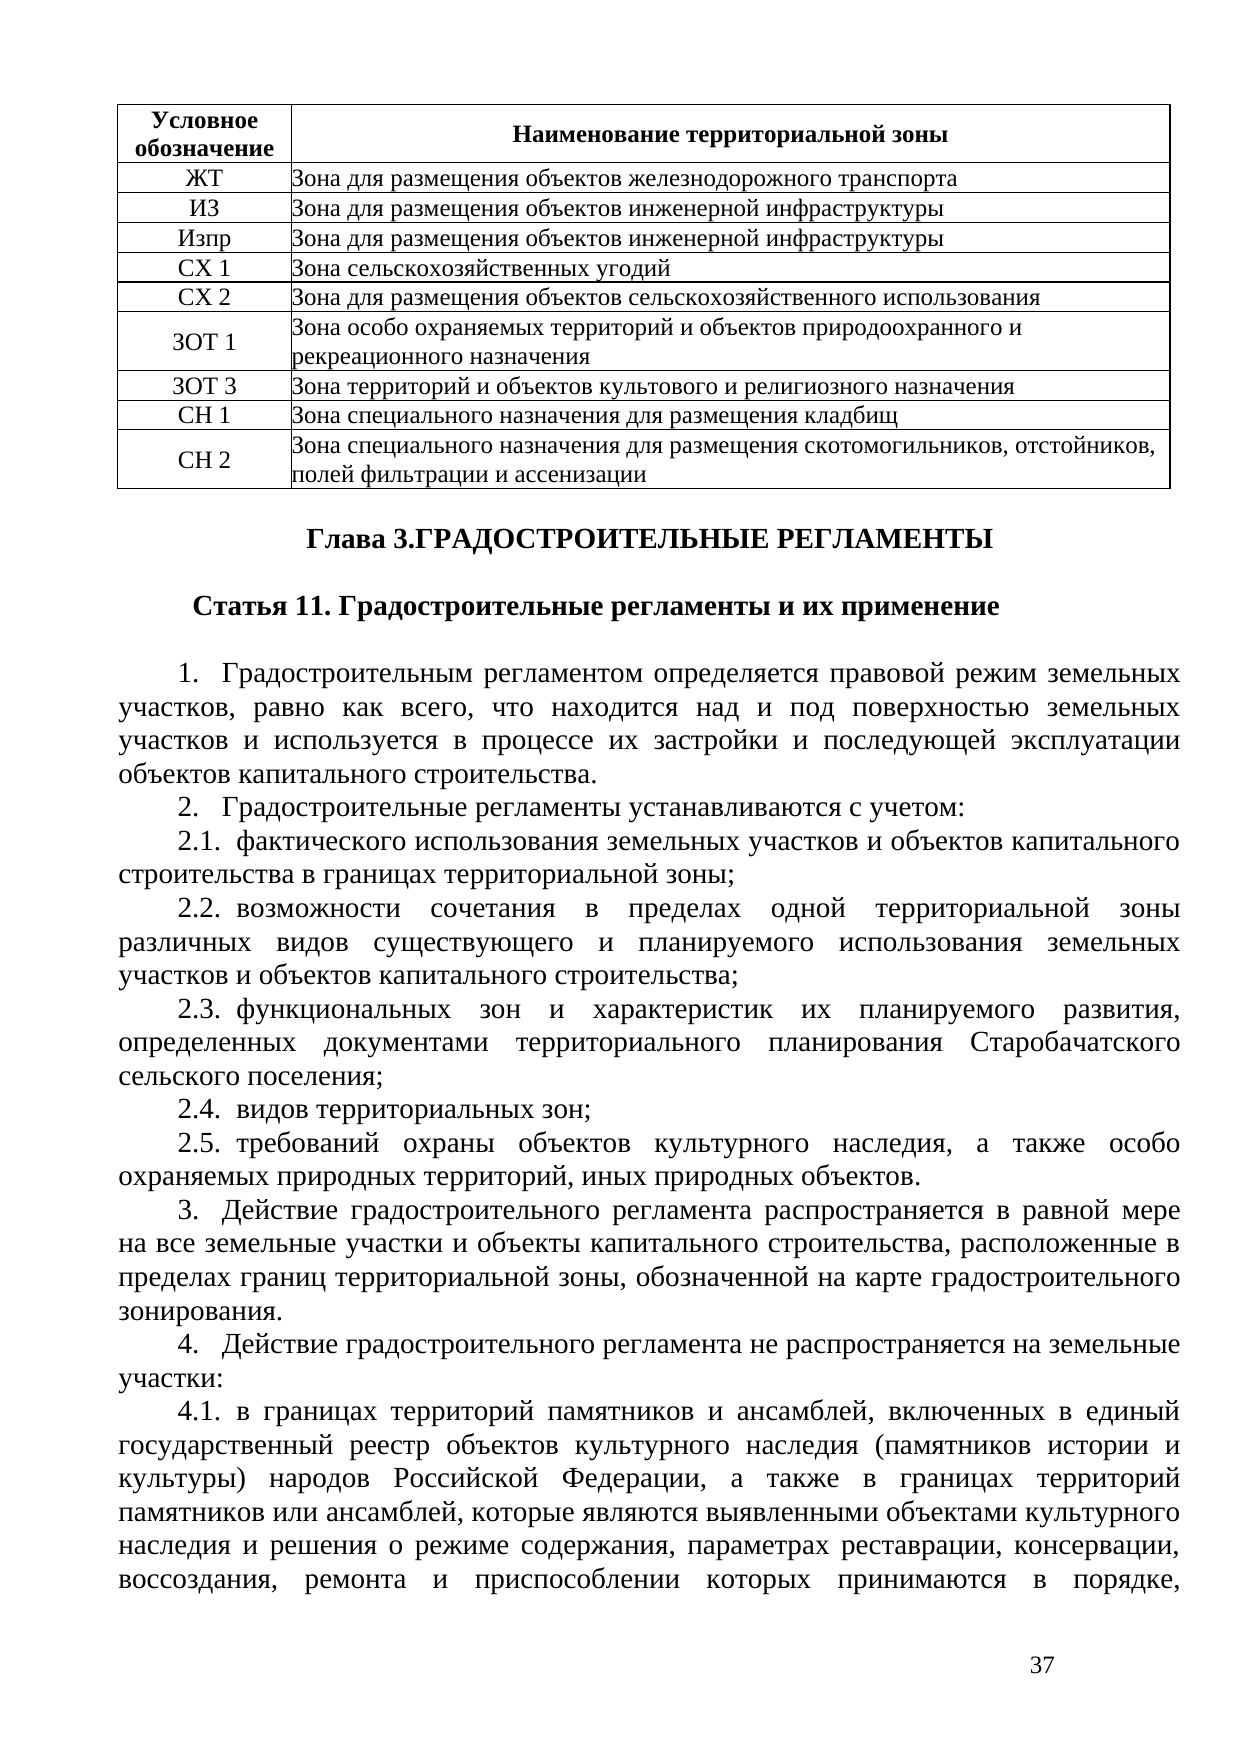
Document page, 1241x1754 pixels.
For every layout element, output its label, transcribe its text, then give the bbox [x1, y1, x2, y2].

table_cell Изпр [118, 223, 291, 252]
list Действие градостроительного регламента не распространяется на земельные участки: [118, 1326, 1181, 1393]
table_cell ЗОТ 1 [118, 312, 291, 370]
table_cell ИЗ [118, 193, 291, 222]
table_cell Зона территорий и объектов культового и религиозного назначения [292, 371, 1169, 399]
table_cell Зона специального назначения для размещения скотомогильников, отстойников, полей фильтрации и ассенизации [292, 430, 1169, 488]
table_cell Зона особо охраняемых территорий и объектов природоохранного и рекреационного назначения [292, 312, 1169, 370]
table_header Наименование территориальной зоны [292, 105, 1169, 162]
list Действие градостроительного регламента распространяется в равной мере на все земельные участки и объекты капитального строительства, расположенные в пределах границ территориальной зоны, обозначенной на карте градостроительного зонирования. [118, 1192, 1181, 1326]
table_cell Зона для размещения объектов инженерной инфраструктуры [292, 223, 1169, 252]
list фактического использования земельных участков и объектов капитального строительства в границах территориальной зоны; [118, 823, 1181, 890]
text Глава 3.ГРАДОСТРОИТЕЛЬНЫЕ РЕГЛАМЕНТЫ [118, 521, 1181, 555]
list функциональных зон и характеристик их планируемого развития, определенных документами территориального планирования Старобачатского сельского поселения; [118, 991, 1181, 1091]
table_cell Зона для размещения объектов инженерной инфраструктуры [292, 193, 1169, 222]
table_cell ЖТ [118, 163, 291, 192]
list видов территориальных зон; [118, 1091, 1181, 1125]
list возможности сочетания в пределах одной территориальной зоны различных видов существующего и планируемого использования земельных участков и объектов капитального строительства; [118, 890, 1181, 991]
table_cell Зона для размещения объектов железнодорожного транспорта [292, 163, 1169, 192]
table_cell Зона для размещения объектов сельскохозяйственного использования [292, 283, 1169, 311]
table_cell СХ 1 [118, 253, 291, 281]
list требований охраны объектов культурного наследия, а также особо охраняемых природных территорий, иных природных объектов. [118, 1125, 1181, 1192]
table_cell Зона специального назначения для размещения кладбищ [292, 401, 1169, 429]
table_cell Зона сельскохозяйственных угодий [292, 253, 1169, 281]
table_cell ЗОТ 3 [118, 371, 291, 399]
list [118, 1393, 1181, 1594]
table_header Условное обозначение [118, 105, 291, 162]
text Статья 11. Градостроительные регламенты и их применение [118, 588, 1181, 622]
table_cell СН 2 [118, 430, 291, 488]
table_cell СН 1 [118, 401, 291, 429]
table_cell СХ 2 [118, 283, 291, 311]
list Градостроительным регламентом определяется правовой режим земельных участков, равно как всего, что находится над и под поверхностью земельных участков и используется в процессе их застройки и последующей эксплуатации объектов капитального строительства. [118, 655, 1181, 789]
list Градостроительные регламенты устанавливаются с учетом: [118, 789, 1181, 823]
